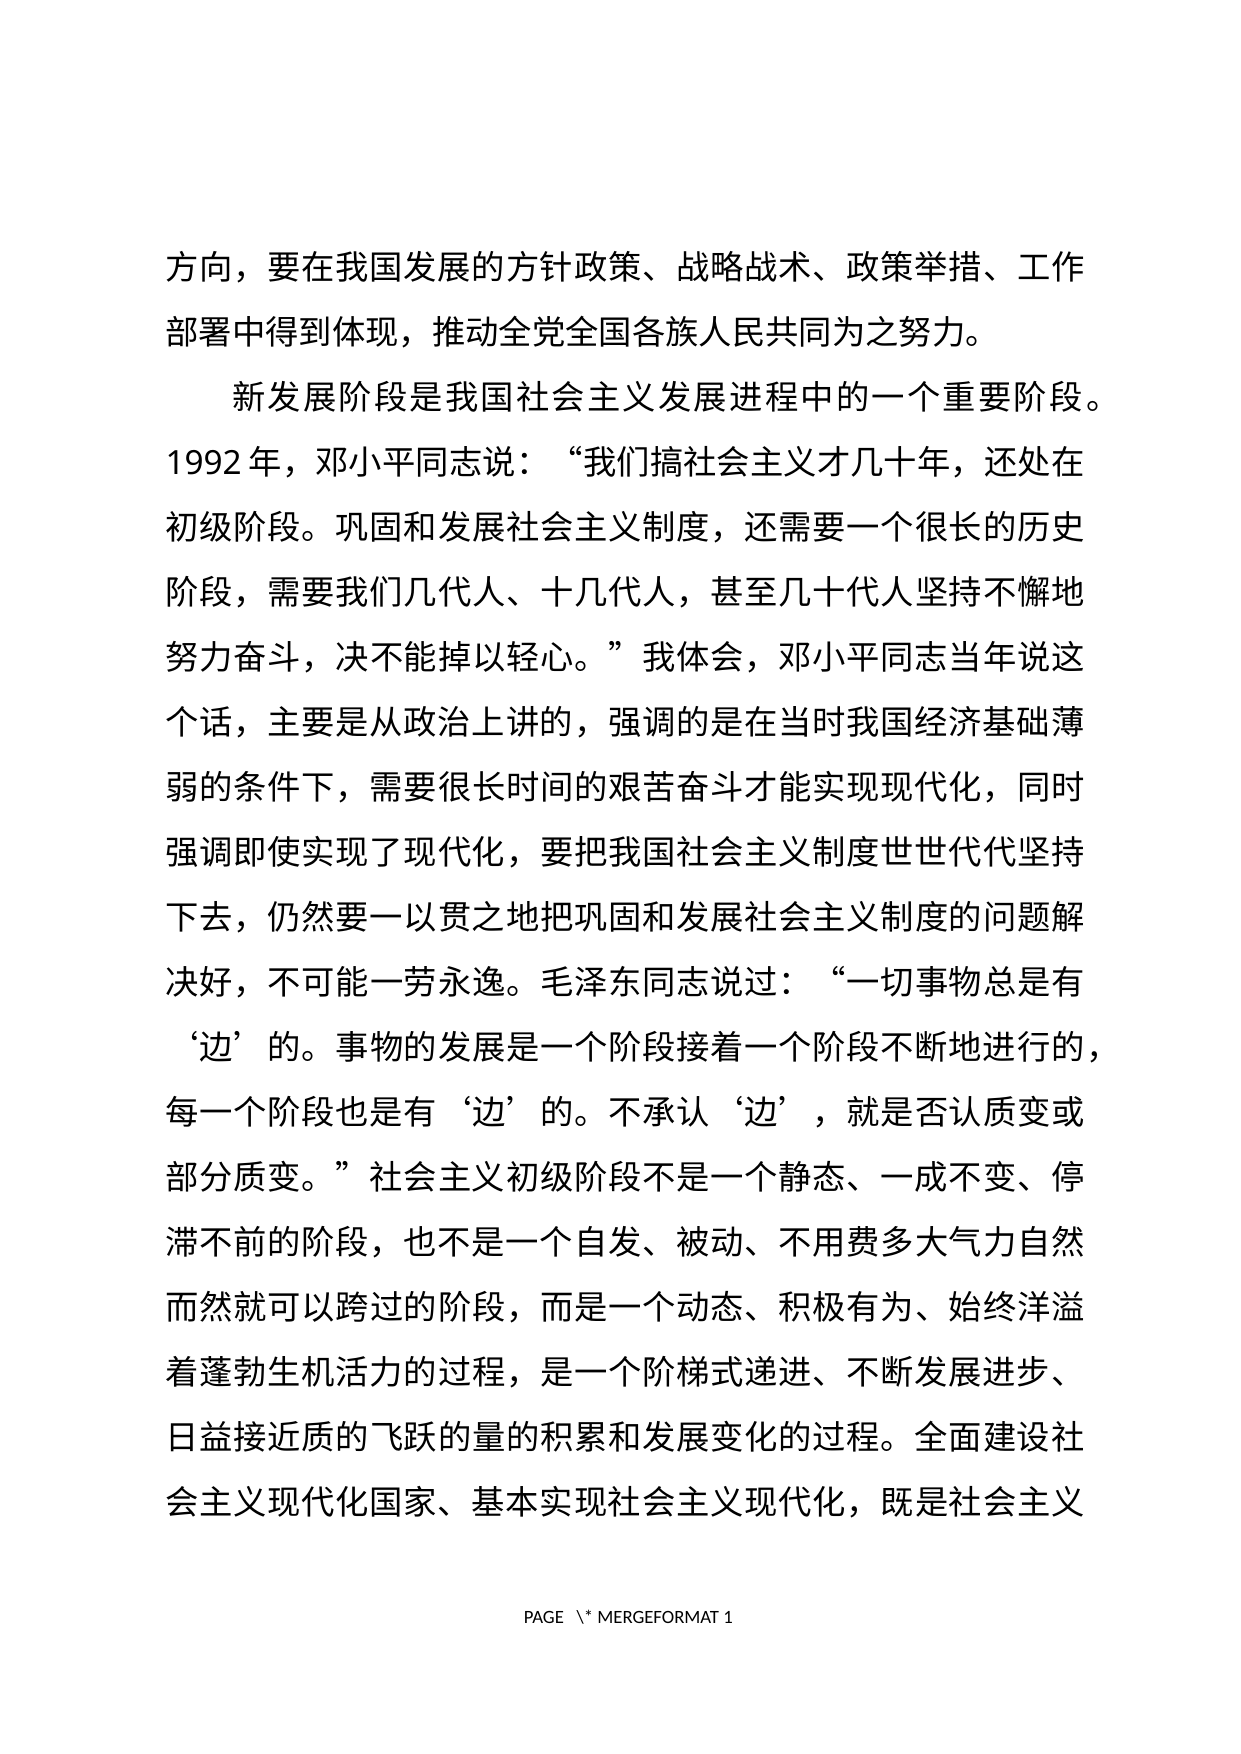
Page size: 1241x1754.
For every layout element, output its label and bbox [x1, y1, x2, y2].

text [165, 363, 1087, 1533]
text [165, 233, 1087, 363]
